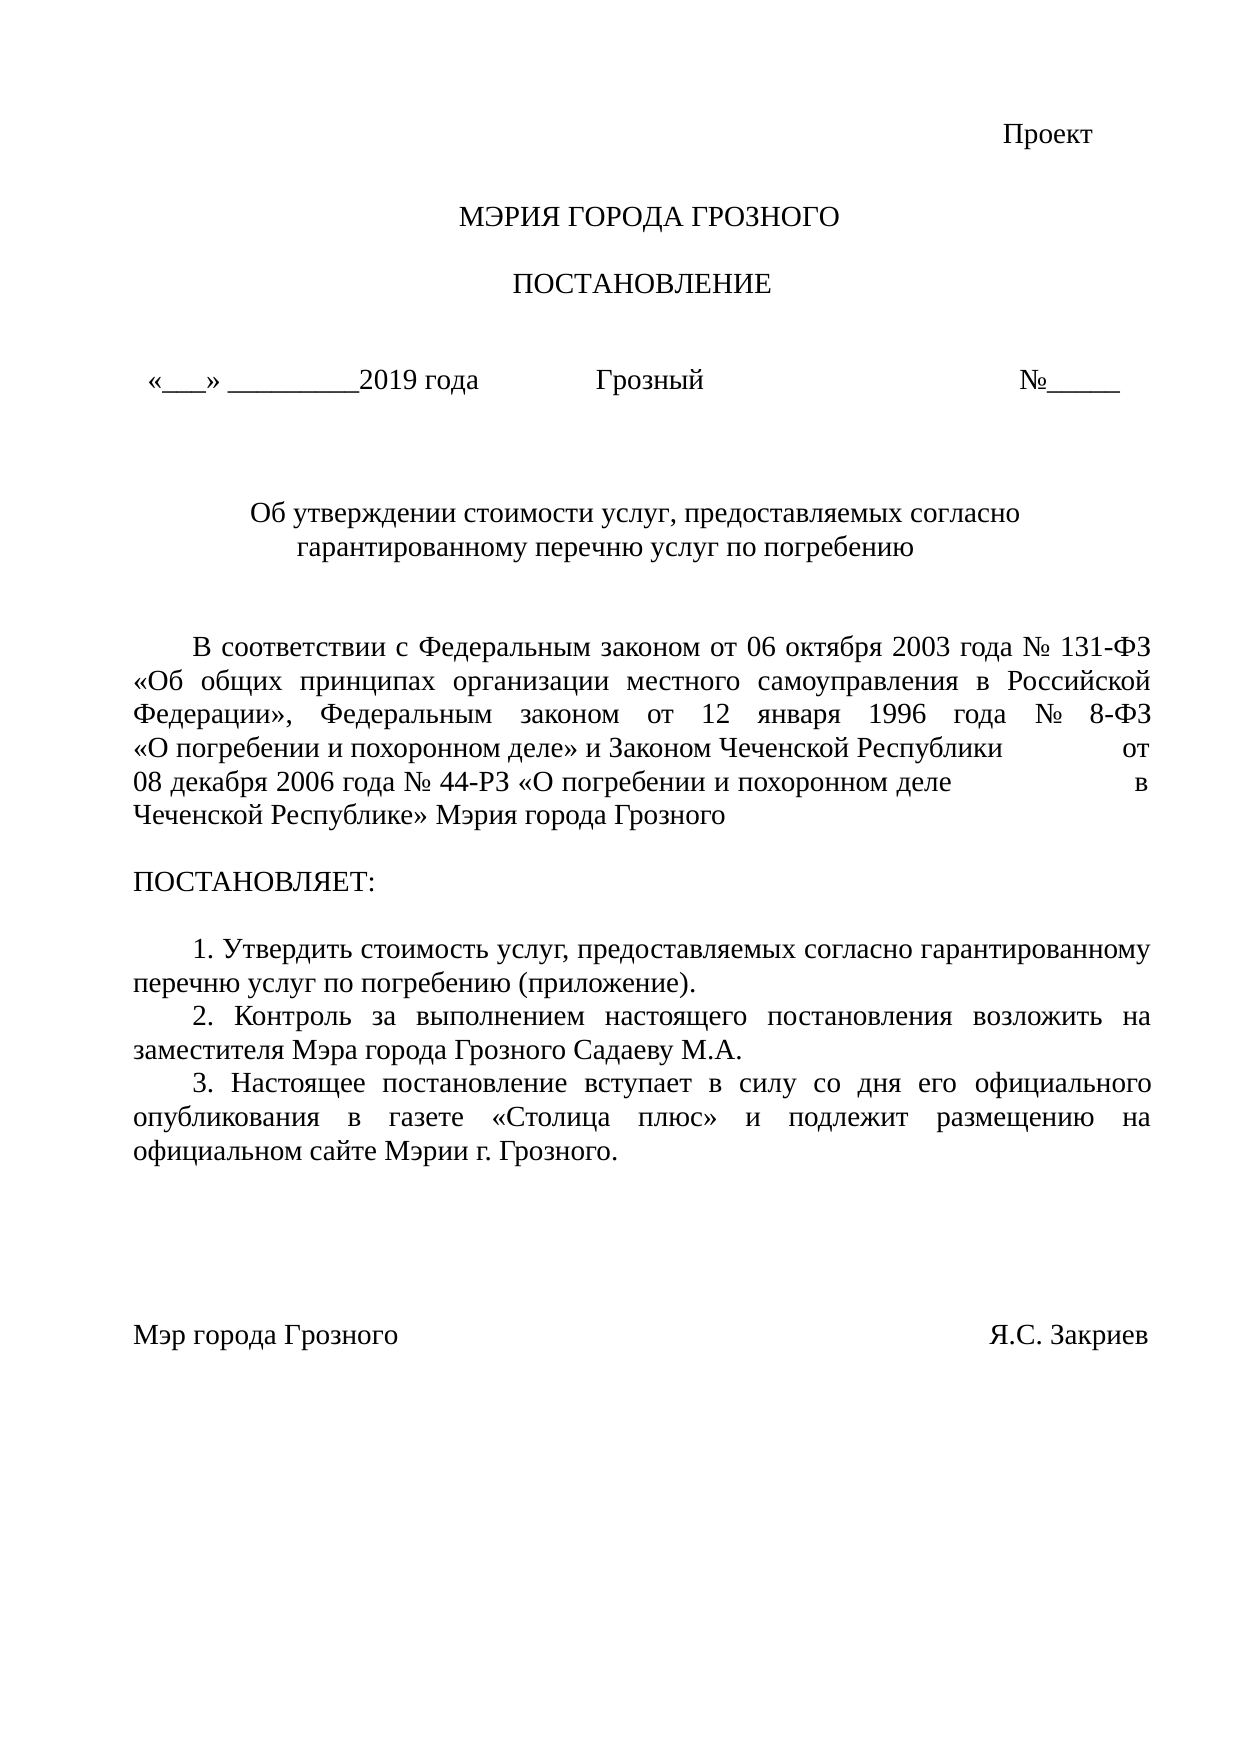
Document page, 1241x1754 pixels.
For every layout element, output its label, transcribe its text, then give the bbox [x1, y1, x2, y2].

text Мэр города Грозного Я.С. Закриев [133, 1317, 1152, 1350]
text Об утверждении стоимости услуг, предоставляемых согласно гарантированному перечню услуг по погребению [133, 495, 1078, 562]
text Проект [192, 124, 1093, 149]
text МЭРИЯ ГОРОДА ГРОЗНОГО [133, 199, 1093, 232]
subtitle 3. Настоящее постановление вступает в силу со дня его официального опубликования в газете «Столица плюс» и подлежит размещению на официальном сайте Мэрии г. Грозного. [133, 1066, 1152, 1166]
text ПОСТАНОВЛЕНИЕ [133, 266, 1152, 299]
subtitle ПОСТАНОВЛЯЕТ: [133, 864, 1152, 898]
subtitle В соответствии с Федеральным законом от 06 октября 2003 года № 131-ФЗ «Об общих принципах организации местного самоуправления в Российской Федерации», Федеральным законом от 12 января 1996 года № 8-ФЗ «О погребении и похоронном деле» и Законом Чеченской Республики от 08 декабря 2006 года № 44-РЗ «О погребении и похоронном деле в Чеченской Республике» Мэрия города Грозного [133, 629, 1152, 831]
text «___» _________2019 года Грозный №_____ [133, 362, 1152, 395]
subtitle 1. Утвердить стоимость услуг, предоставляемых согласно гарантированному перечню услуг по погребению (приложение). [133, 931, 1152, 998]
subtitle 2. Контроль за выполнением настоящего постановления возложить на заместителя Мэра города Грозного Садаеву М.А. [133, 998, 1152, 1066]
